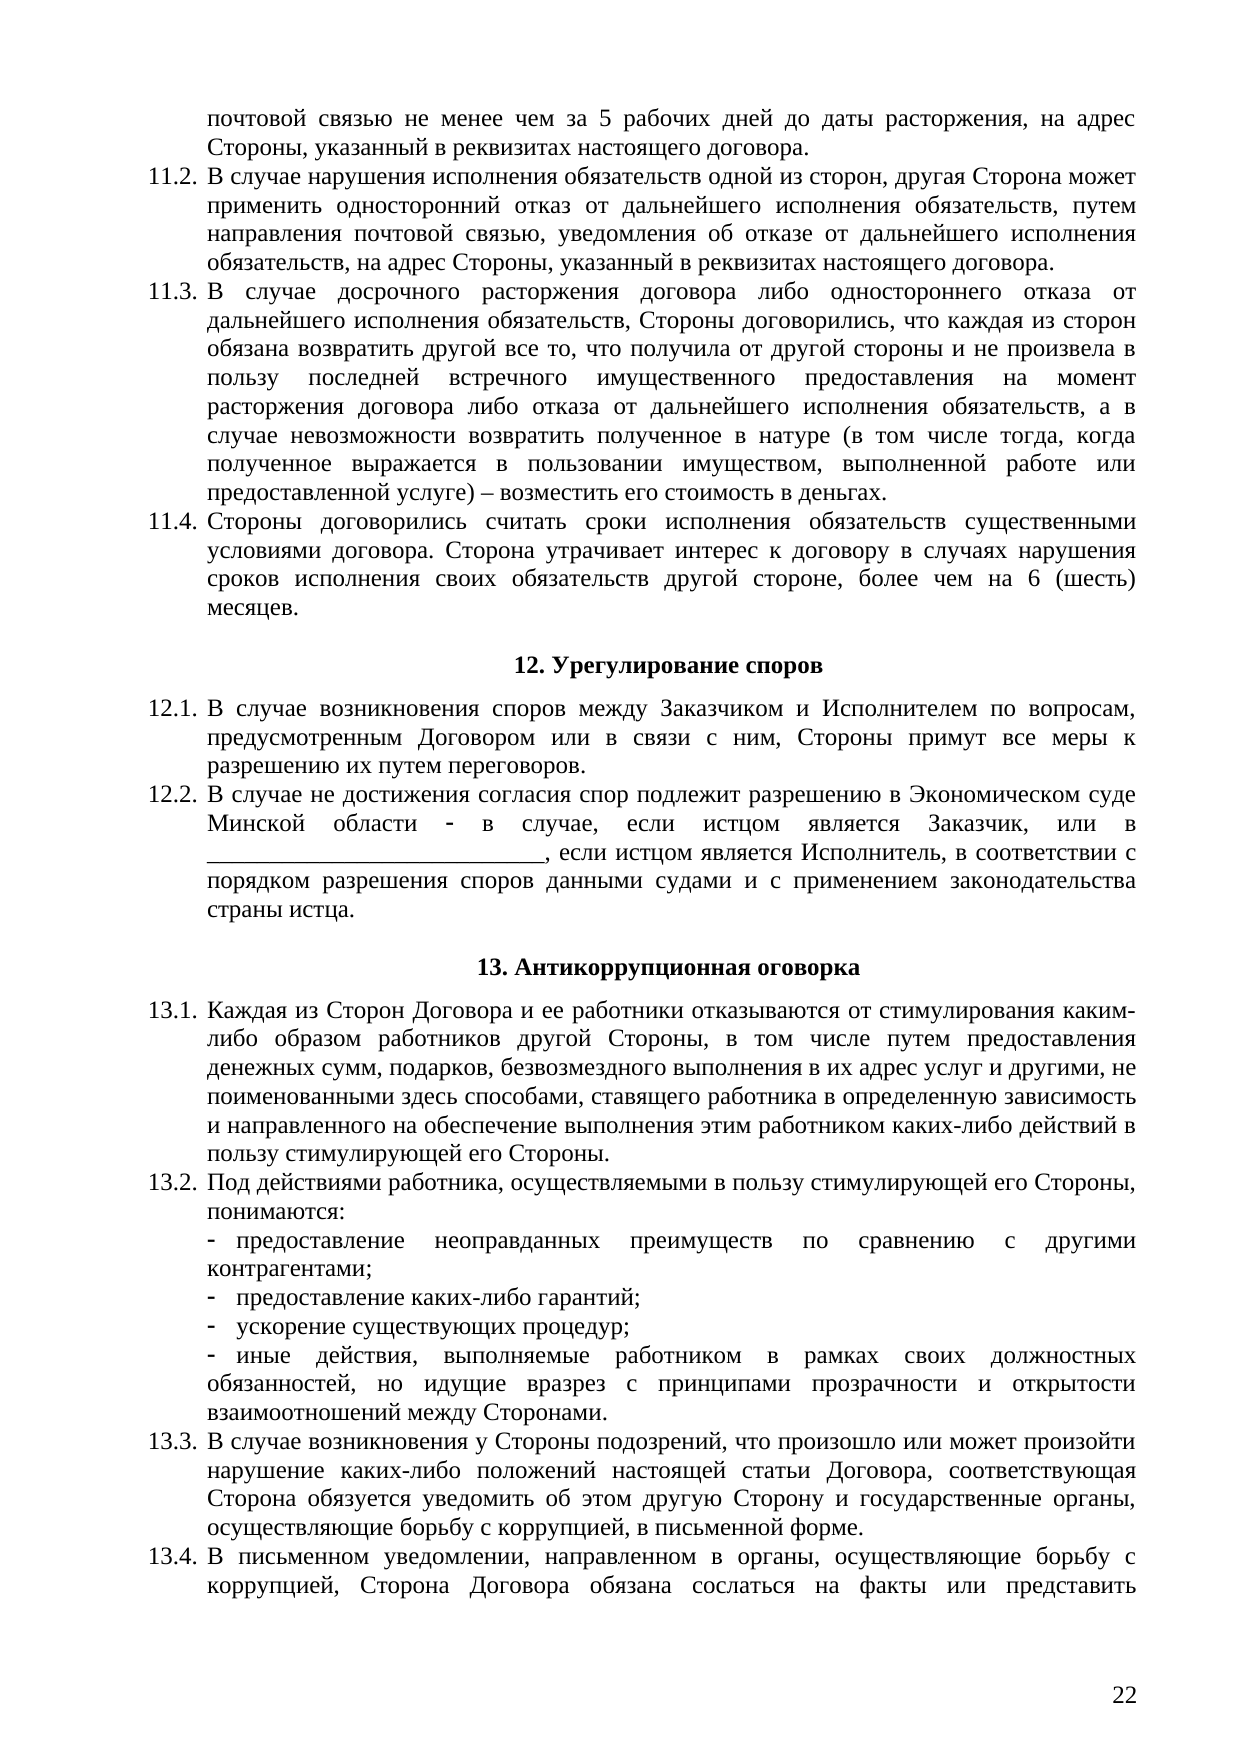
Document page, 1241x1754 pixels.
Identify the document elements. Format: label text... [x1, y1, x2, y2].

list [148, 103, 1137, 161]
list предоставление каких-либо гарантий; [207, 1282, 1137, 1311]
list иные действия, выполняемые работником в рамках своих должностных обязанностей, но идущие вразрез с принципами прозрачности и открытости взаимоотношений между Сторонами. [207, 1340, 1137, 1426]
list предоставление неоправданных преимуществ по сравнению с другими контрагентами; [207, 1225, 1137, 1282]
list В случае не достижения согласия спор подлежит разрешению в Экономическом суде Минской области в случае, если истцом является Заказчик, или в ___________________________, если истцом является Исполнитель, в соответствии с порядком разрешения споров данными судами и с применением законодательства страны истца. [148, 779, 1137, 923]
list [148, 1541, 1137, 1598]
list Урегулирование споров [200, 650, 1137, 678]
list Под действиями работника, осуществляемыми в пользу стимулирующей его Стороны, понимаются: [148, 1167, 1137, 1225]
list В случае возникновения у Стороны подозрений, что произошло или может произойти нарушение каких-либо положений настоящей статьи Договора, соответствующая Сторона обязуется уведомить об этом другую Сторону и государственные органы, осуществляющие борьбу с коррупцией, в письменной форме. [148, 1426, 1137, 1541]
list Антикоррупционная оговорка [200, 952, 1137, 980]
list Стороны договорились считать сроки исполнения обязательств существенными условиями договора. Сторона утрачивает интерес к договору в случаях нарушения сроков исполнения своих обязательств другой стороне, более чем на 6 (шесть) месяцев. [148, 506, 1137, 621]
list В случае досрочного расторжения договора либо одностороннего отказа от дальнейшего исполнения обязательств, Стороны договорились, что каждая из сторон обязана возвратить другой все то, что получила от другой стороны и не произвела в пользу последней встречного имущественного предоставления на момент расторжения договора либо отказа от дальнейшего исполнения обязательств, а в случае невозможности возвратить полученное в натуре (в том числе тогда, когда полученное выражается в пользовании имуществом, выполненной работе или предоставленной услуге) – возместить его стоимость в деньгах. [148, 276, 1137, 506]
list В случае нарушения исполнения обязательств одной из сторон, другая Сторона может применить односторонний отказ от дальнейшего исполнения обязательств, путем направления почтовой связью, уведомления об отказе от дальнейшего исполнения обязательств, на адрес Стороны, указанный в реквизитах настоящего договора. [148, 161, 1137, 276]
list Каждая из Сторон Договора и ее работники отказываются от стимулирования каким-либо образом работников другой Стороны, в том числе путем предоставления денежных сумм, подарков, безвозмездного выполнения в их адрес услуг и другими, не поименованными здесь способами, ставящего работника в определенную зависимость и направленного на обеспечение выполнения этим работником каких-либо действий в пользу стимулирующей его Стороны. [148, 995, 1137, 1167]
list В случае возникновения споров между Заказчиком и Исполнителем по вопросам, предусмотренным Договором или в связи с ним, Стороны примут все меры к разрешению их путем переговоров. [148, 693, 1137, 779]
list ускорение существующих процедур; [207, 1311, 1137, 1340]
